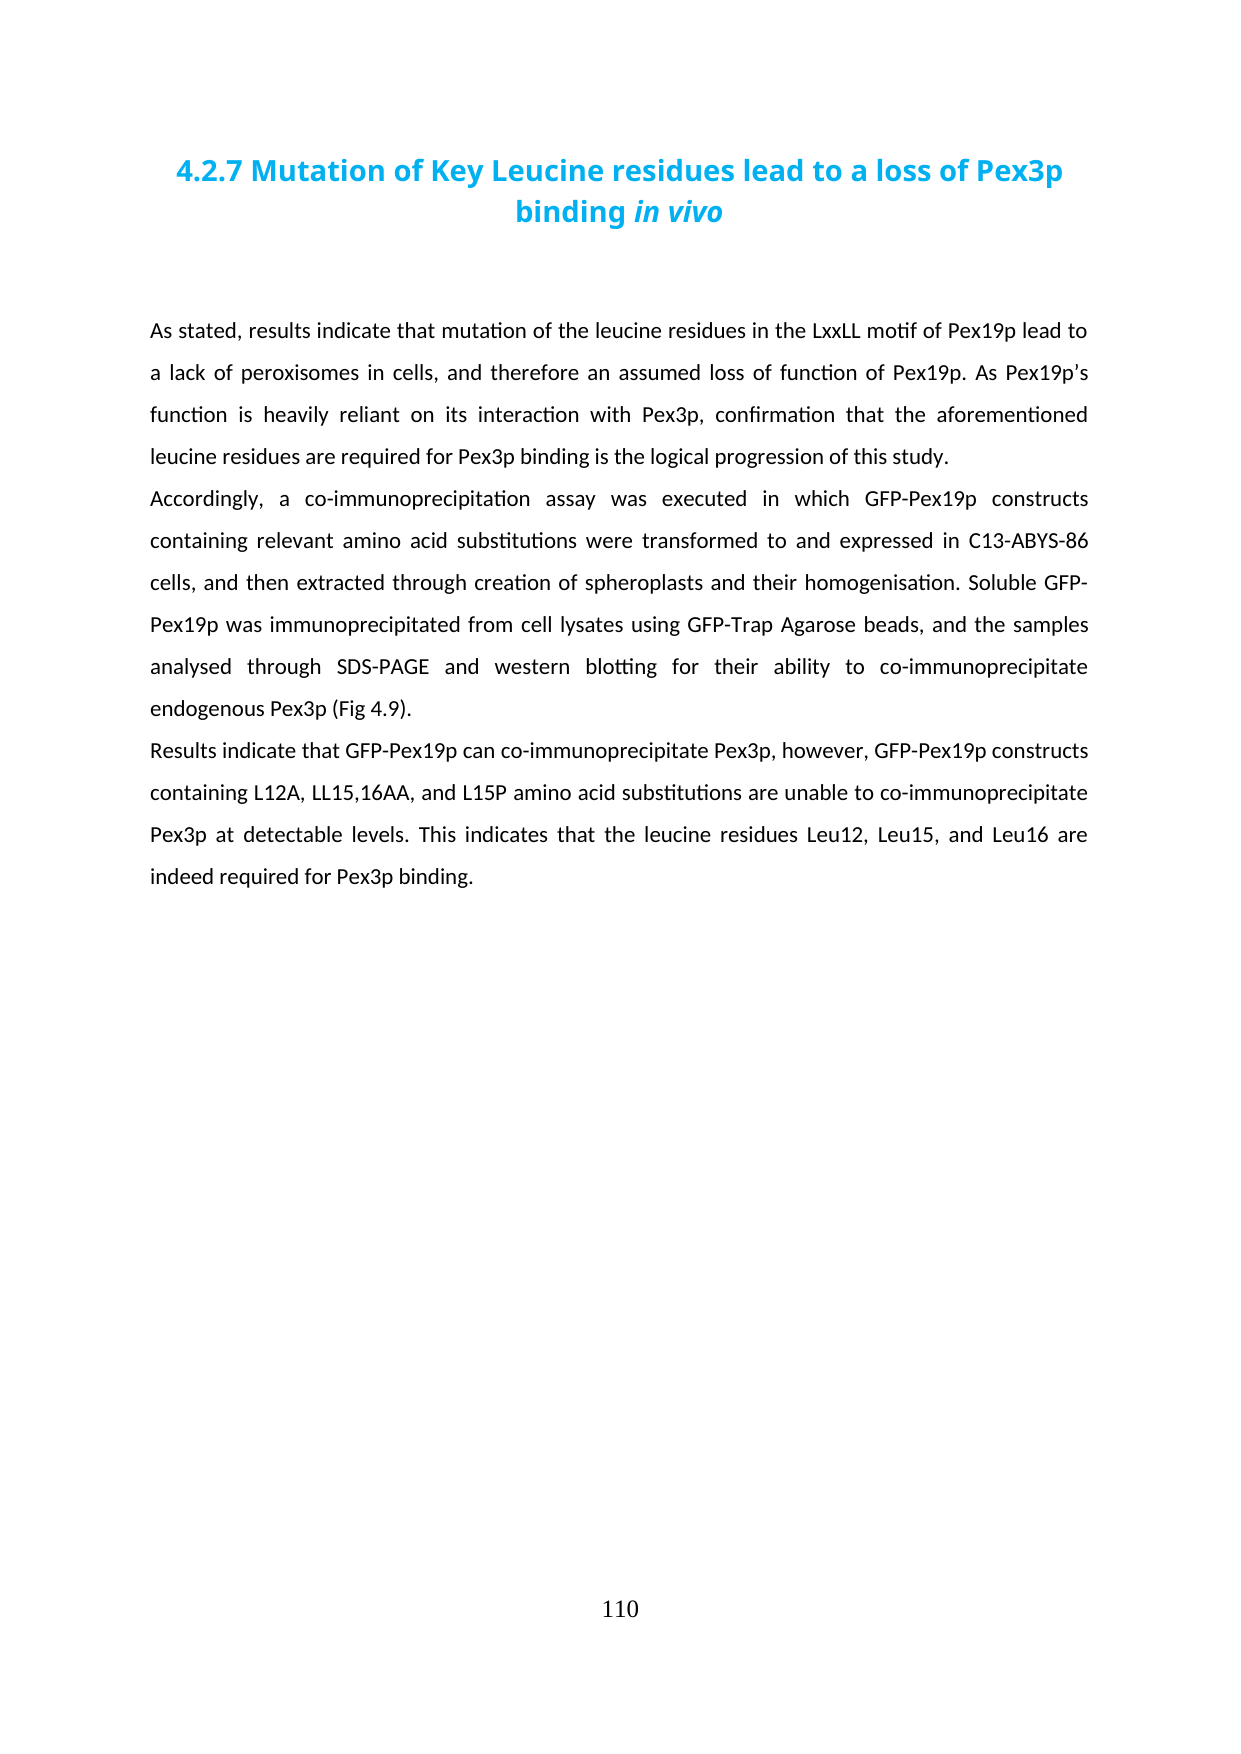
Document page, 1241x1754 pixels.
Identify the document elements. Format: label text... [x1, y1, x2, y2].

text Accordingly, a co-immunoprecipitation assay was executed in which GFP-Pex19p constructs containing relevant amino acid substitutions were transformed to and expressed in C13-ABYS-86 cells, and then extracted through creation of spheroplasts and their homogenisation. Soluble GFP-Pex19p was immunoprecipitated from cell lysates using GFP-Trap Agarose beads, and the samples analysed through SDS-PAGE and western blotting for their ability to co-immunoprecipitate endogenous Pex3p (Fig 4.9). [150, 484, 1090, 722]
subtitle 4.2.7 Mutation of Key Leucine residues lead to a loss of Pex3p binding in vivo [150, 150, 1090, 231]
text Results indicate that GFP-Pex19p can co-immunoprecipitate Pex3p, however, GFP-Pex19p constructs containing L12A, LL15,16AA, and L15P amino acid substitutions are unable to co-immunoprecipitate Pex3p at detectable levels. This indicates that the leucine residues Leu12, Leu15, and Leu16 are indeed required for Pex3p binding. [150, 736, 1090, 890]
text As stated, results indicate that mutation of the leucine residues in the LxxLL motif of Pex19p lead to a lack of peroxisomes in cells, and therefore an assumed loss of function of Pex19p. As Pex19p’s function is heavily reliant on its interaction with Pex3p, confirmation that the aforementioned leucine residues are required for Pex3p binding is the logical progression of this study. [150, 316, 1090, 470]
